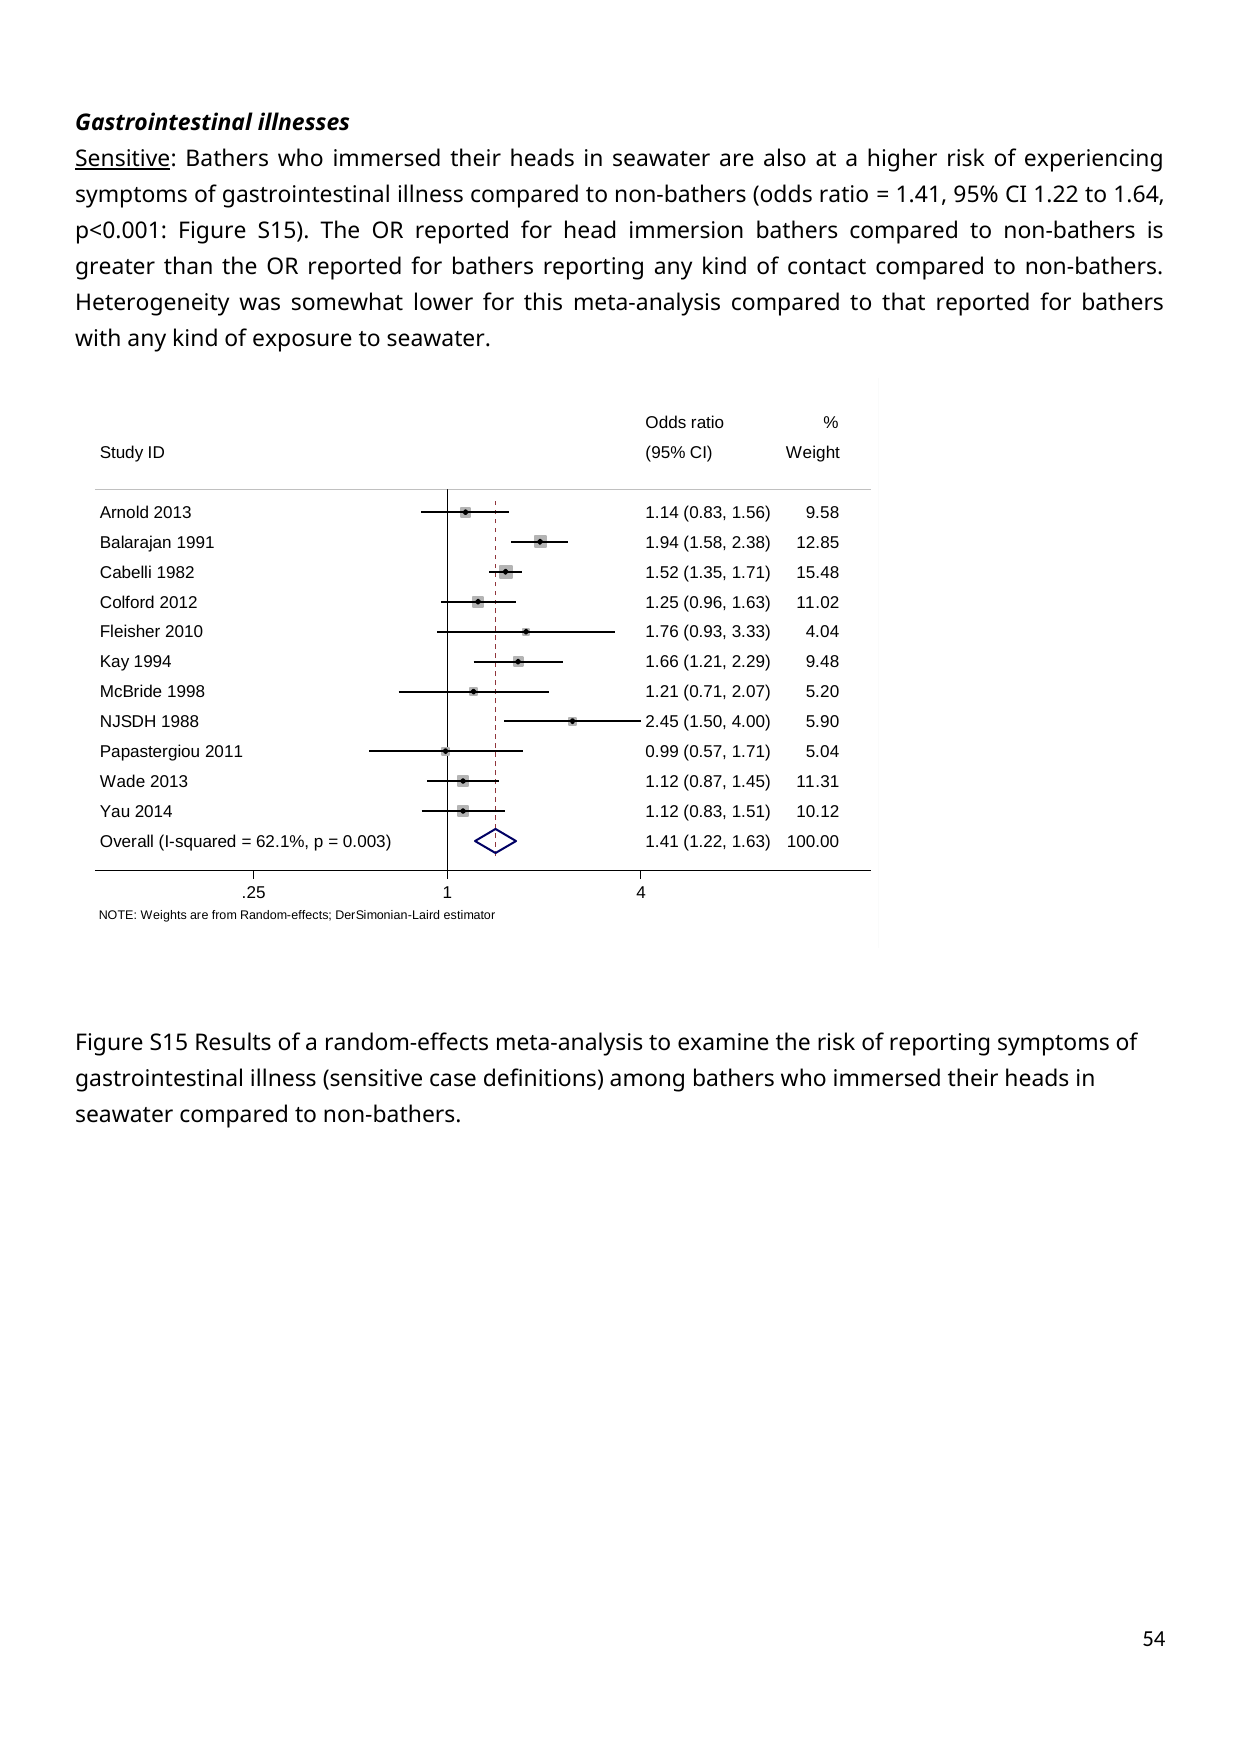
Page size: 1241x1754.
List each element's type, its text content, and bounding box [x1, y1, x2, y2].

text Figure S15 Results of a random-effects meta-analysis to examine the risk of reporting symptoms of gastrointestinal illness (sensitive case definitions) among bathers who immersed their heads in seawater compared to non-bathers. [75, 1026, 1165, 1129]
subtitle Gastrointestinal illnesses [75, 106, 1165, 137]
text Sensitive: Bathers who immersed their heads in seawater are also at a higher risk of experiencing symptoms of gastrointestinal illness compared to non-bathers (odds ratio = 1.41, 95% CI 1.22 to 1.64, p<0.001: Figure S15). The OR reported for head immersion bathers compared to non-bathers is greater than the OR reported for bathers reporting any kind of contact compared to non-bathers. Heterogeneity was somewhat lower for this meta-analysis compared to that reported for bathers with any kind of exposure to seawater. [75, 142, 1165, 353]
